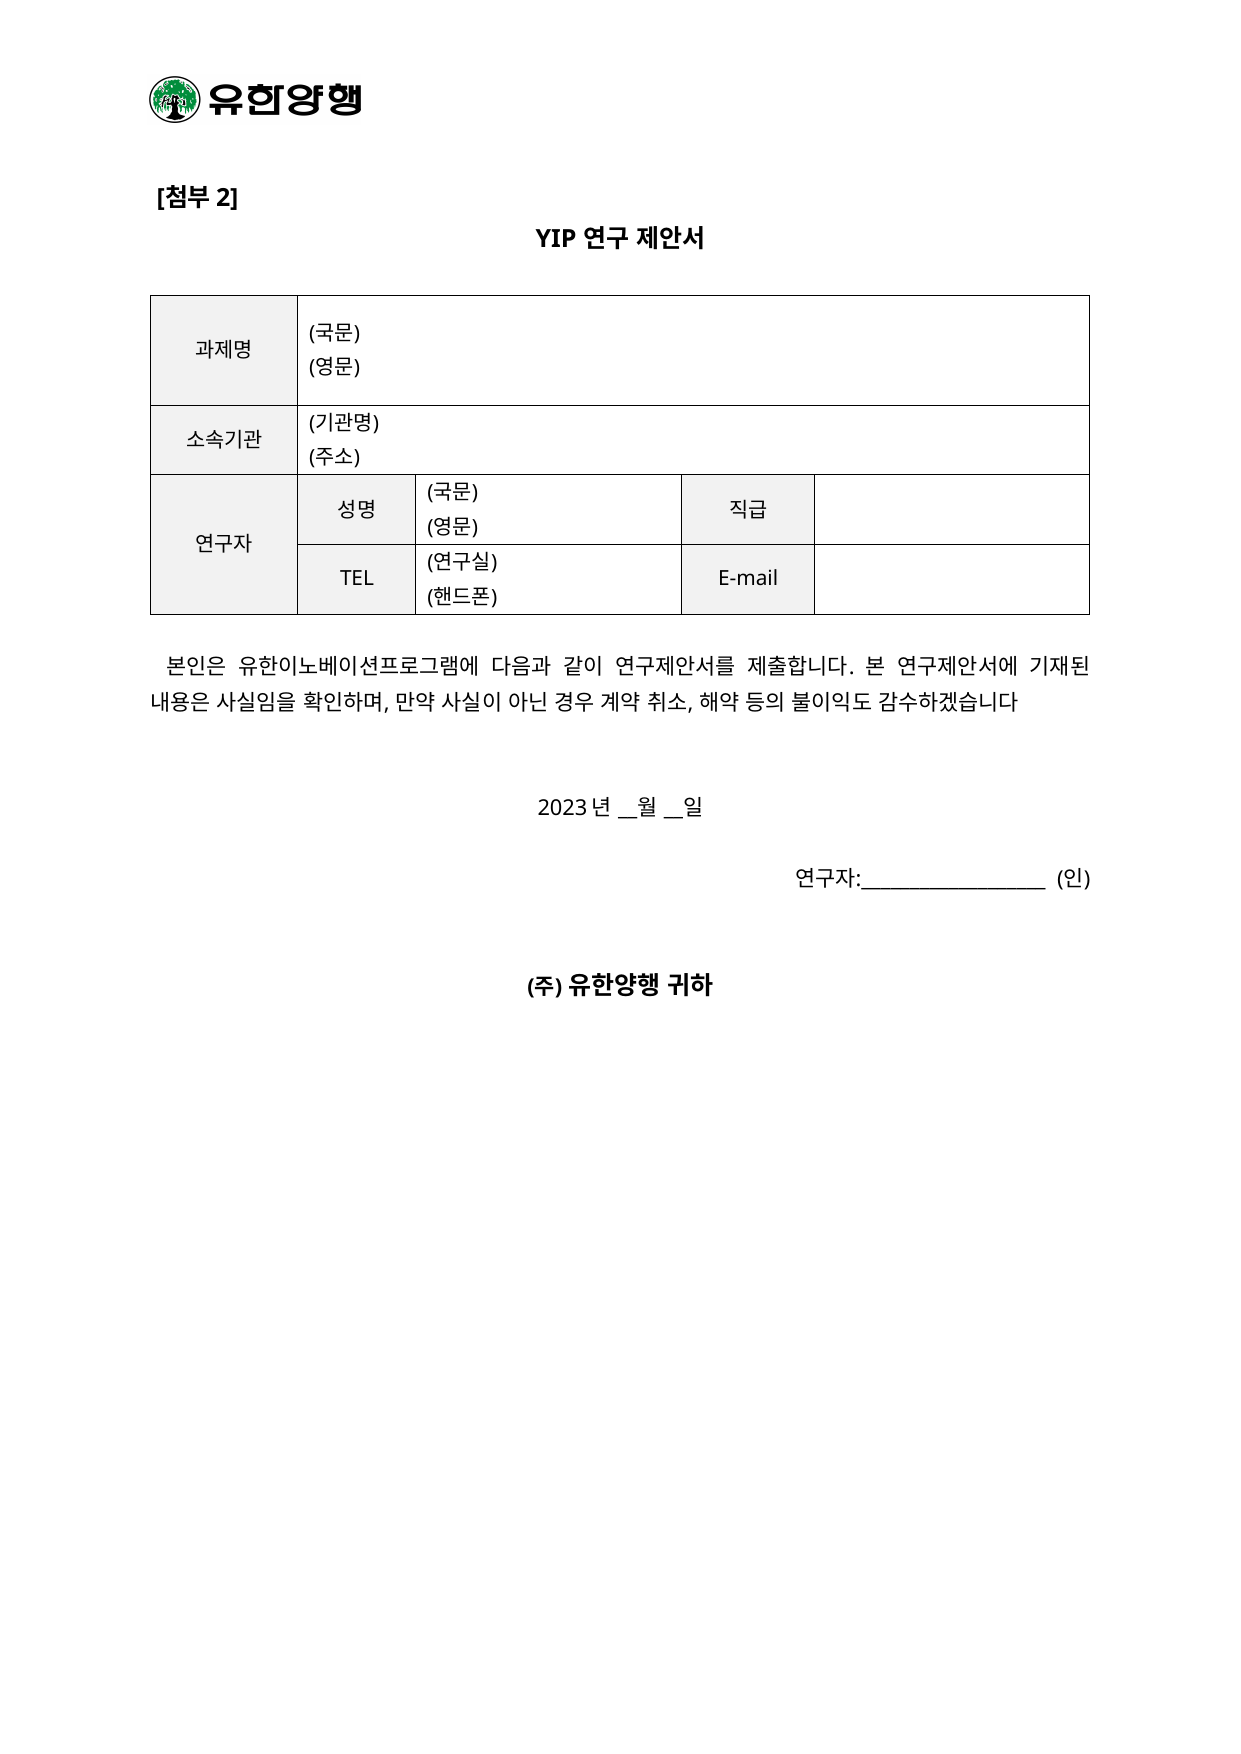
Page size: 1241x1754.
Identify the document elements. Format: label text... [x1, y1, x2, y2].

table_cell E-mail [682, 545, 814, 614]
table_cell 연구자 [151, 475, 297, 614]
table_cell 직급 [682, 475, 814, 544]
list 연구자:___________________ (인) [150, 861, 1090, 893]
picture [147, 74, 361, 125]
list 2023년 __월 __일 [150, 790, 1090, 822]
table_cell [815, 475, 1089, 544]
table_header 과제명 [151, 296, 297, 405]
list 본인은 유한이노베이션프로그램에 다음과 같이 연구제안서를 제출합니다. 본 연구제안서에 기재된 내용은 사실임을 확인하며, 만약 사실이 아닌 경우 계약 취소, 해약 등의 불이익도 감수하겠습니다 [150, 649, 1090, 717]
table_header (국문) (영문) [298, 296, 1089, 405]
table_cell TEL [298, 545, 415, 614]
table_cell (기관명) (주소) [298, 406, 1089, 474]
table_cell 성명 [298, 475, 415, 544]
table_cell (국문) (영문) [416, 475, 681, 544]
table_cell (연구실) (핸드폰) [416, 545, 681, 614]
table_cell 소속기관 [151, 406, 297, 474]
list [첨부2] [150, 177, 1090, 213]
table_cell [815, 545, 1089, 614]
list (주) 유한양행 귀하 [150, 966, 1090, 1002]
list YIP 연구 제안서 [150, 219, 1090, 255]
